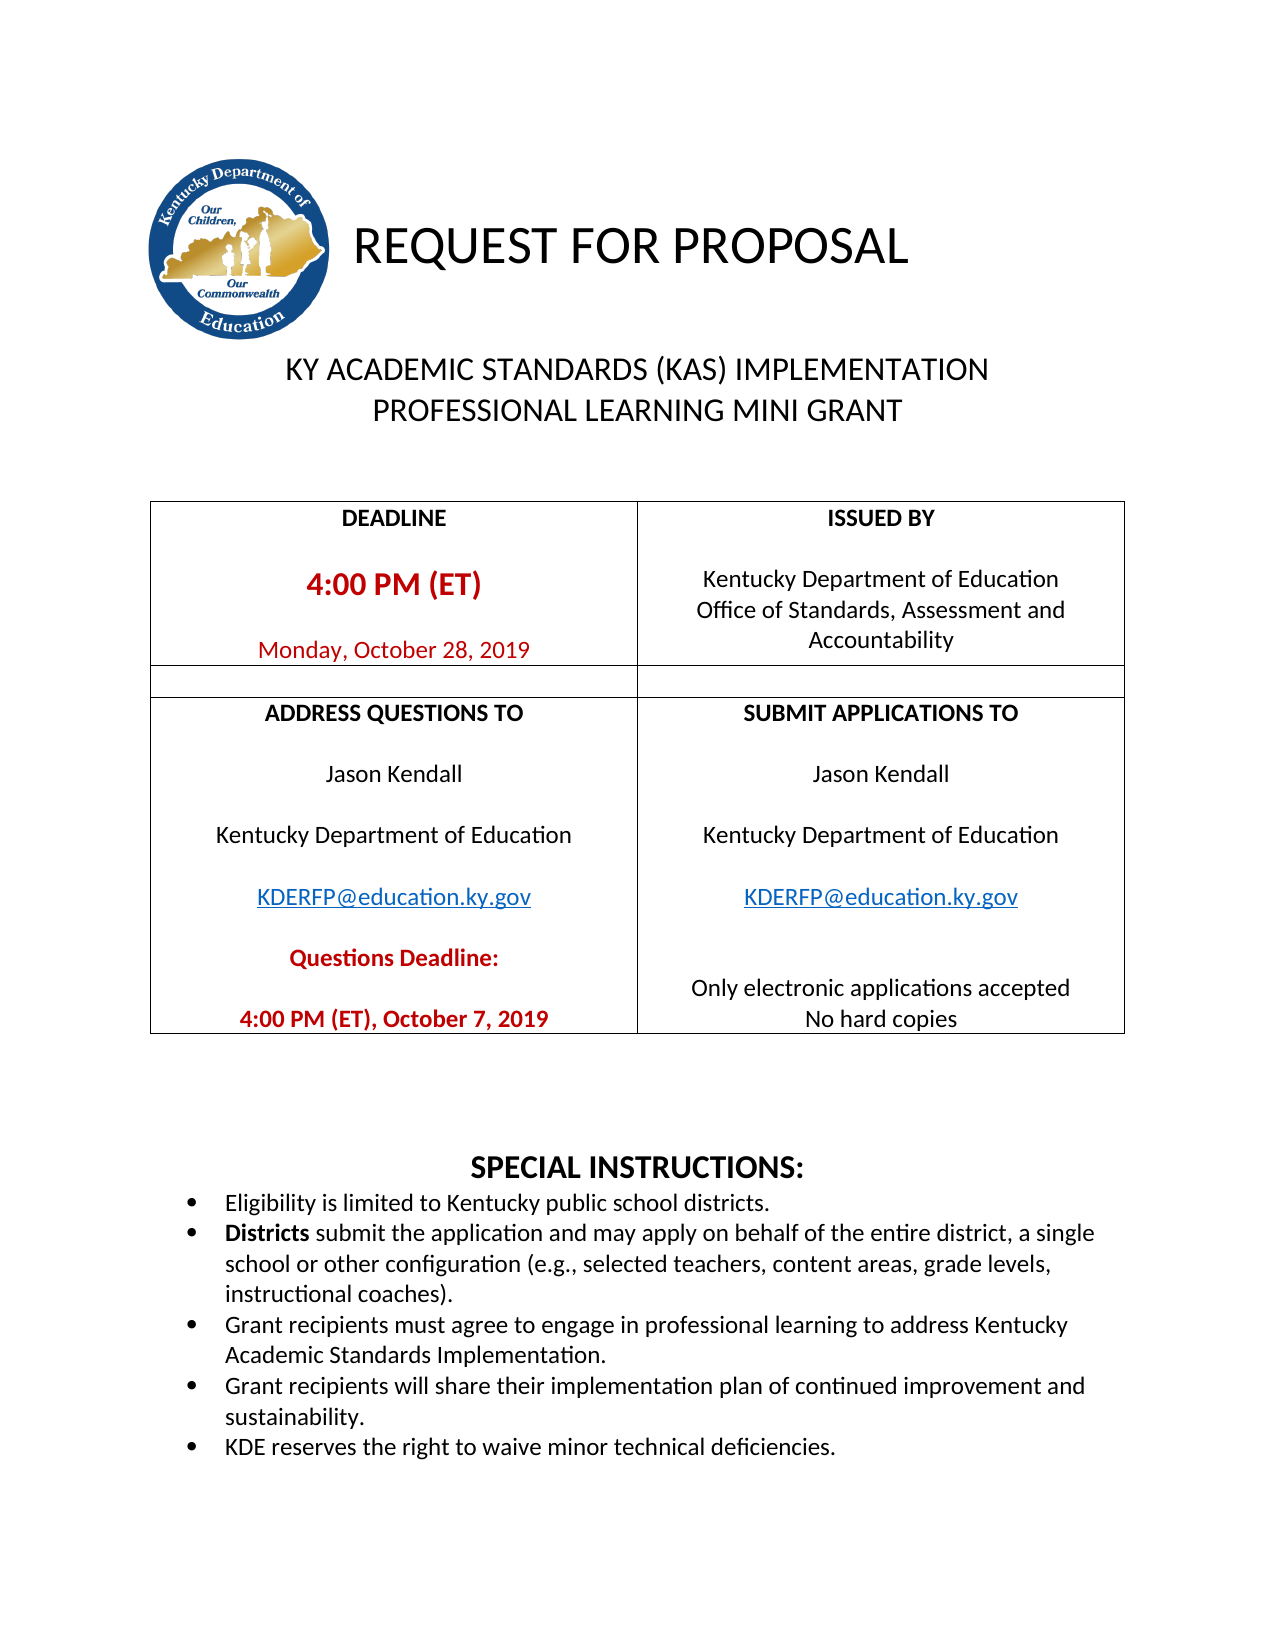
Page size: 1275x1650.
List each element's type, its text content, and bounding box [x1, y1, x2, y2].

list Districts submit the application and may apply on behalf of the entire district, a single school or other configuration (e.g., selected teachers, content areas, grade levels, instructional coaches). [187, 1218, 1125, 1309]
list KDE reserves the right to waive minor technical deficiencies. [187, 1431, 1125, 1462]
text KY ACADEMIC STANDARDS (KAS) IMPLEMENTATION [150, 348, 1125, 389]
text SPECIAL INSTRUCTIONS: [150, 1146, 1125, 1187]
text REQUEST FOR PROPOSAL [335, 211, 1125, 277]
table_header ISSUED BY Kentucky Department of Education Office of Standards, Assessment and Accountability [638, 502, 1124, 665]
table_cell [151, 666, 637, 697]
list Eligibility is limited to Kentucky public school districts. [187, 1187, 1125, 1218]
text PROFESSIONAL LEARNING MINI GRANT [150, 389, 1125, 430]
list Grant recipients must agree to engage in professional learning to address Kentucky Academic Standards Implementation. [187, 1309, 1125, 1370]
table_cell SUBMIT APPLICATIONS TO Jason Kendall Kentucky Department of Education KDERFP@education.ky.gov Only electronic applications accepted No hard copies [638, 698, 1124, 1033]
list Grant recipients will share their implementation plan of continued improvement and sustainability. [187, 1370, 1125, 1431]
picture [141, 152, 335, 346]
table_cell [638, 666, 1124, 697]
table_header DEADLINE 4:00 PM (ET) Monday, October 28, 2019 [151, 502, 637, 665]
table_cell ADDRESS QUESTIONS TO Jason Kendall Kentucky Department of Education KDERFP@education.ky.gov Questions Deadline: 4:00 PM (ET), October 7, 2019 [151, 698, 637, 1033]
